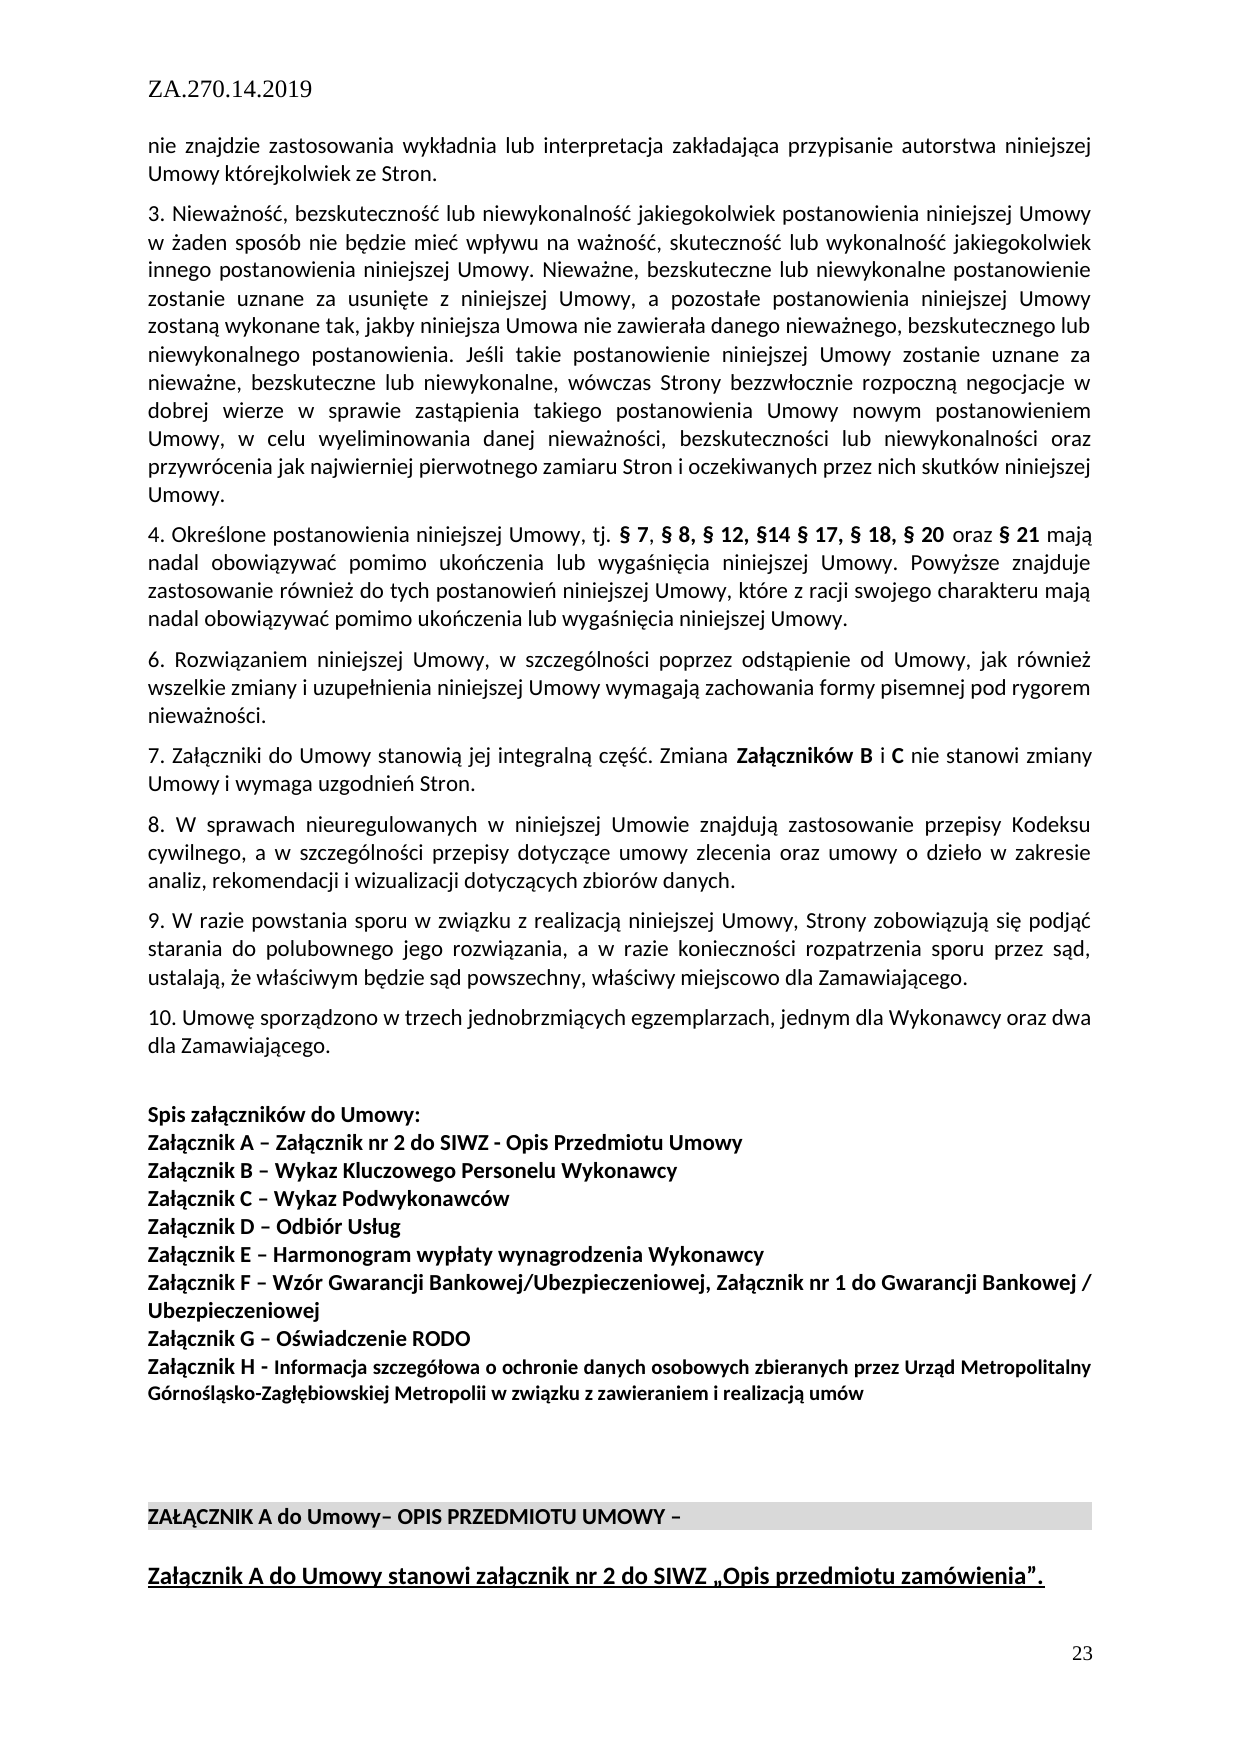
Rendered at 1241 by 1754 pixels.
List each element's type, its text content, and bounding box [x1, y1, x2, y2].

text 7. Załączniki do Umowy stanowią jej integralną część. Zmiana Załączników B i C nie stanowi zmiany Umowy i wymaga uzgodnień Stron. [148, 741, 1092, 797]
text Załącznik F – Wzór Gwarancji Bankowej/Ubezpieczeniowej, Załącznik nr 1 do Gwarancji Bankowej / Ubezpieczeniowej [148, 1268, 1092, 1324]
text Załącznik A – Załącznik nr 2 do SIWZ - Opis Przedmiotu Umowy [148, 1128, 1092, 1156]
text Załącznik D – Odbiór Usług [148, 1212, 1092, 1240]
text Spis załączników do Umowy: [148, 1100, 1092, 1128]
text Załącznik A do Umowy stanowi załącznik nr 2 do SIWZ „Opis przedmiotu zamówienia”. [148, 1560, 1092, 1591]
text 8. W sprawach nieuregulowanych w niniejszej Umowie znajdują zastosowanie przepisy Kodeksu cywilnego, a w szczególności przepisy dotyczące umowy zlecenia oraz umowy o dzieło w zakresie analiz, rekomendacji i wizualizacji dotyczących zbiorów danych. [148, 810, 1092, 894]
text 6. Rozwiązaniem niniejszej Umowy, w szczególności poprzez odstąpienie od Umowy, jak również wszelkie zmiany i uzupełnienia niniejszej Umowy wymagają zachowania formy pisemnej pod rygorem nieważności. [148, 645, 1092, 729]
text 9. W razie powstania sporu w związku z realizacją niniejszej Umowy, Strony zobowiązują się podjąć starania do polubownego jego rozwiązania, a w razie konieczności rozpatrzenia sporu przez sąd, ustalają, że właściwym będzie sąd powszechny, właściwy miejscowo dla Zamawiającego. [148, 907, 1092, 991]
text 3. Nieważność, bezskuteczność lub niewykonalność jakiegokolwiek postanowienia niniejszej Umowy w żaden sposób nie będzie mieć wpływu na ważność, skuteczność lub wykonalność jakiegokolwiek innego postanowienia niniejszej Umowy. Nieważne, bezskuteczne lub niewykonalne postanowienie zostanie uznane za usunięte z niniejszej Umowy, a pozostałe postanowienia niniejszej Umowy zostaną wykonane tak, jakby niniejsza Umowa nie zawierała danego nieważnego, bezskutecznego lub niewykonalnego postanowienia. Jeśli takie postanowienie niniejszej Umowy zostanie uznane za nieważne, bezskuteczne lub niewykonalne, wówczas Strony bezzwłocznie rozpoczną negocjacje w dobrej wierze w sprawie zastąpienia takiego postanowienia Umowy nowym postanowieniem Umowy, w celu wyeliminowania danej nieważności, bezskuteczności lub niewykonalności oraz przywrócenia jak najwierniej pierwotnego zamiaru Stron i oczekiwanych przez nich skutków niniejszej Umowy. [148, 199, 1092, 508]
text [148, 131, 1092, 187]
text 10. Umowę sporządzono w trzech jednobrzmiących egzemplarzach, jednym dla Wykonawcy oraz dwa dla Zamawiającego. [148, 1003, 1092, 1059]
text ZAŁĄCZNIK A do Umowy– OPIS PRZEDMIOTU UMOWY – [148, 1502, 1092, 1530]
text Załącznik E – Harmonogram wypłaty wynagrodzenia Wykonawcy [148, 1240, 1092, 1268]
text 4. Określone postanowienia niniejszej Umowy, tj. § 7, § 8, § 12, §14 § 17, § 18, § 20 oraz § 21 mają nadal obowiązywać pomimo ukończenia lub wygaśnięcia niniejszej Umowy. Powyższe znajduje zastosowanie również do tych postanowień niniejszej Umowy, które z racji swojego charakteru mają nadal obowiązywać pomimo ukończenia lub wygaśnięcia niniejszej Umowy. [148, 520, 1092, 632]
text Załącznik H - Informacja szczegółowa o ochronie danych osobowych zbieranych przez Urząd Metropolitalny Górnośląsko-Zagłębiowskiej Metropolii w związku z zawieraniem i realizacją umów [148, 1352, 1092, 1405]
text Załącznik C – Wykaz Podwykonawców [148, 1184, 1092, 1212]
text Załącznik B – Wykaz Kluczowego Personelu Wykonawcy [148, 1156, 1092, 1184]
text Załącznik G – Oświadczenie RODO [148, 1324, 1092, 1352]
